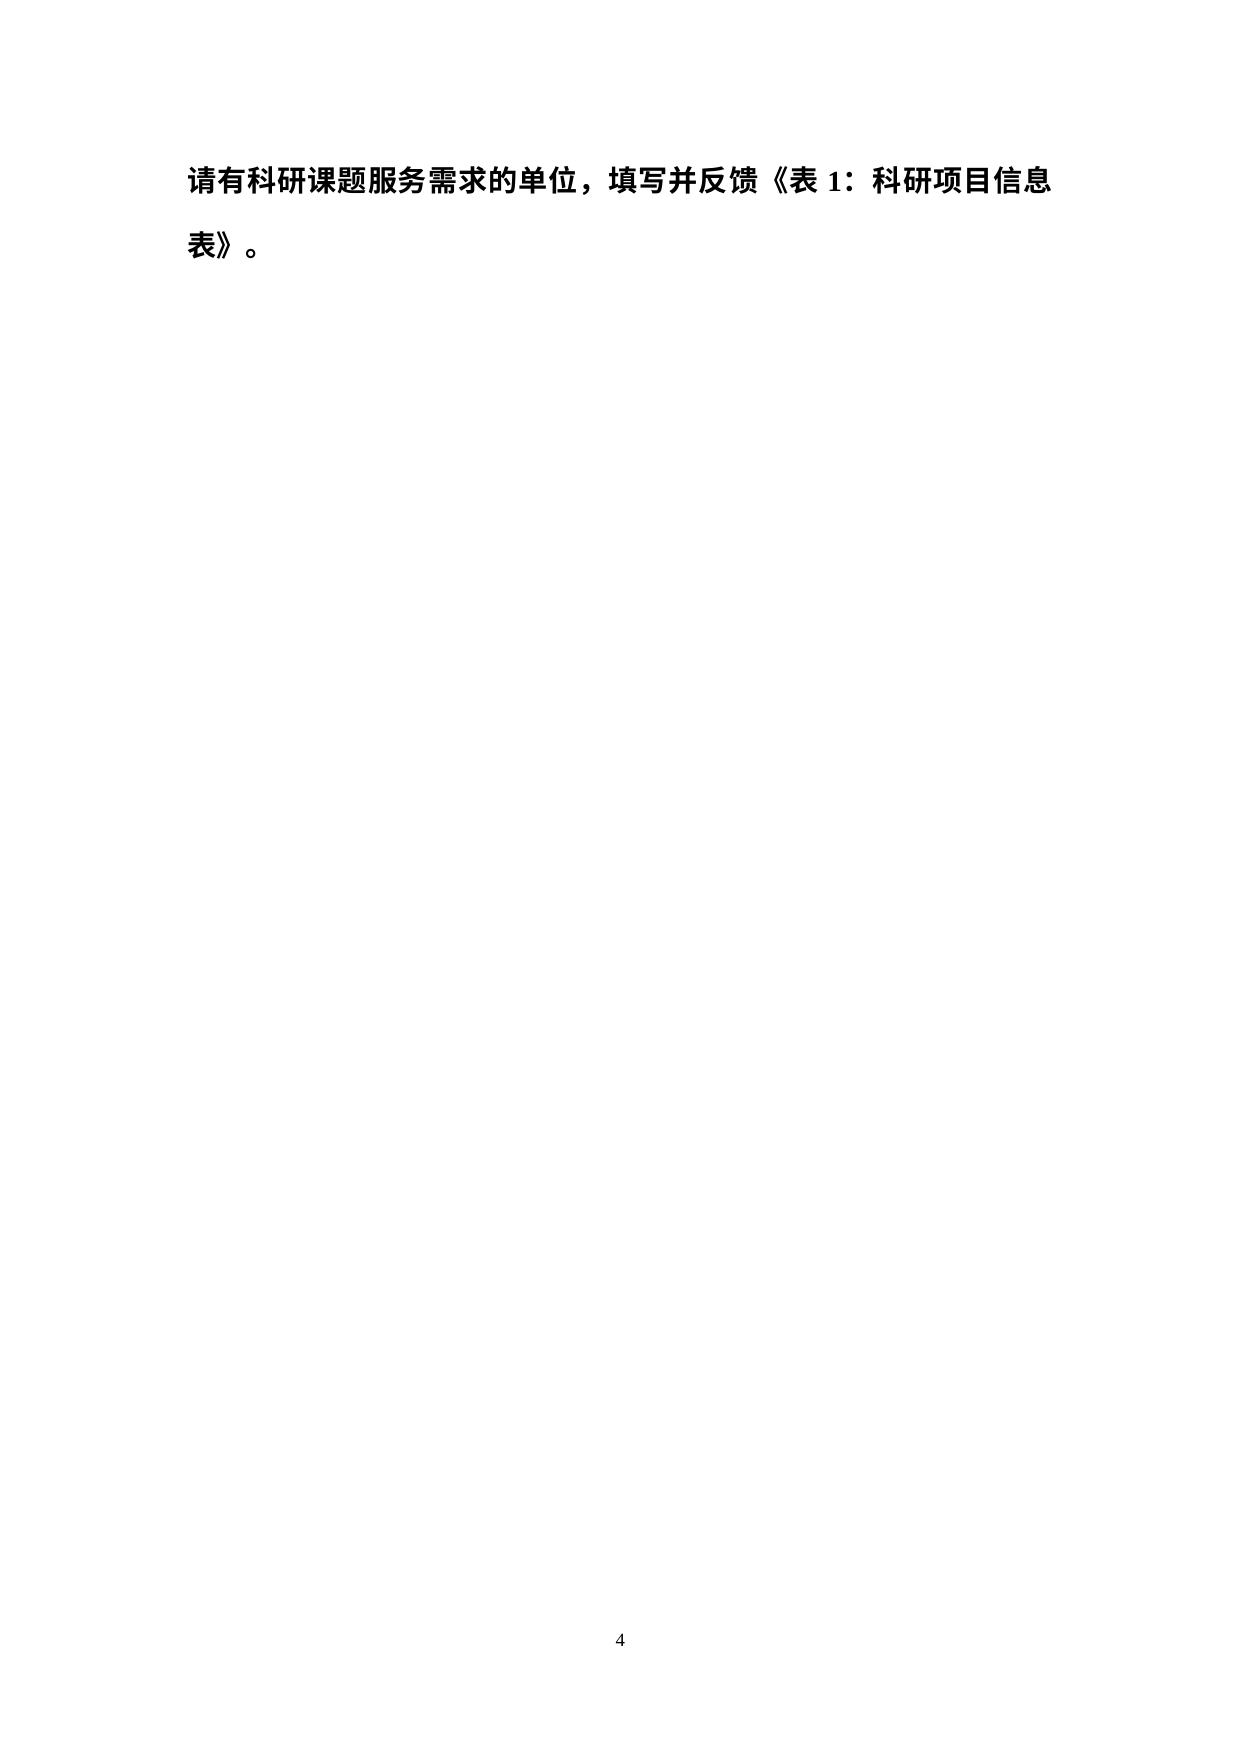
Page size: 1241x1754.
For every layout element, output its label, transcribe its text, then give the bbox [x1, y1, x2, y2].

text 请有科研课题服务需求的单位，填写并反馈《表1：科研项目信息表》。 [187, 146, 1053, 276]
